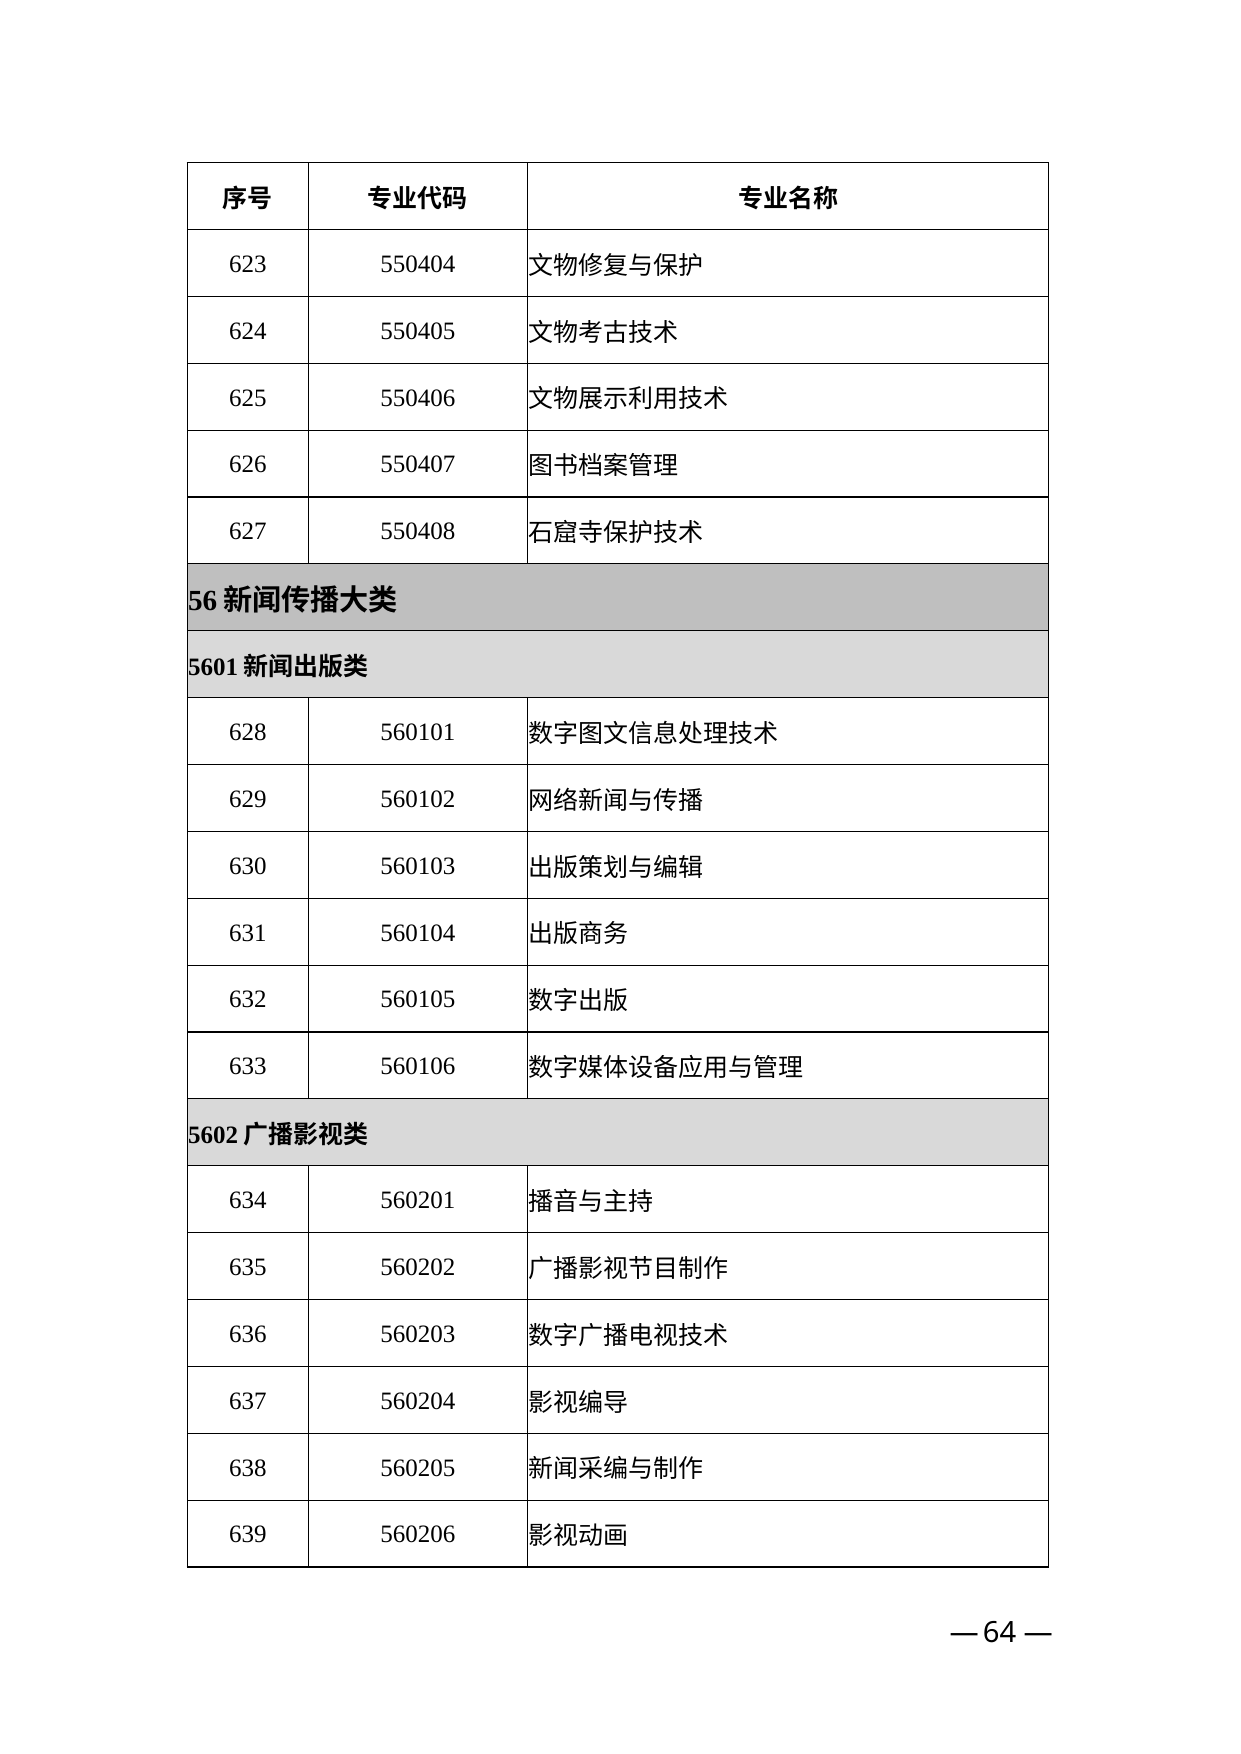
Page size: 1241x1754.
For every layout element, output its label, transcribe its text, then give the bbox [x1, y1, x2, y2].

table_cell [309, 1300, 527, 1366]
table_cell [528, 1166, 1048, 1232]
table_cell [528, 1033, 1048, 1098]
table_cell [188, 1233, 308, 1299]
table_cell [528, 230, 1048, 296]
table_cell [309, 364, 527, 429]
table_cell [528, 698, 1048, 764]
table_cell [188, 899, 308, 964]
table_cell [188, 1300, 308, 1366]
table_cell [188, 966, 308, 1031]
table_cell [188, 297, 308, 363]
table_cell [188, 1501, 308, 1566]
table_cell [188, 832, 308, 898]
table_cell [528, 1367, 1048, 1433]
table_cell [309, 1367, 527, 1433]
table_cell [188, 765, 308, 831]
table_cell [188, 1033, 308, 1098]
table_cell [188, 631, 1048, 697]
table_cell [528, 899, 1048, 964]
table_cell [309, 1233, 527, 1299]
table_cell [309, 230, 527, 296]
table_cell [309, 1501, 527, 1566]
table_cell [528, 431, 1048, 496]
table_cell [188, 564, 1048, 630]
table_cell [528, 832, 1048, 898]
table_header 专业名称 [528, 163, 1048, 229]
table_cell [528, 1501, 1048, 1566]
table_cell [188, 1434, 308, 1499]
table_header 专业代码 [309, 163, 527, 229]
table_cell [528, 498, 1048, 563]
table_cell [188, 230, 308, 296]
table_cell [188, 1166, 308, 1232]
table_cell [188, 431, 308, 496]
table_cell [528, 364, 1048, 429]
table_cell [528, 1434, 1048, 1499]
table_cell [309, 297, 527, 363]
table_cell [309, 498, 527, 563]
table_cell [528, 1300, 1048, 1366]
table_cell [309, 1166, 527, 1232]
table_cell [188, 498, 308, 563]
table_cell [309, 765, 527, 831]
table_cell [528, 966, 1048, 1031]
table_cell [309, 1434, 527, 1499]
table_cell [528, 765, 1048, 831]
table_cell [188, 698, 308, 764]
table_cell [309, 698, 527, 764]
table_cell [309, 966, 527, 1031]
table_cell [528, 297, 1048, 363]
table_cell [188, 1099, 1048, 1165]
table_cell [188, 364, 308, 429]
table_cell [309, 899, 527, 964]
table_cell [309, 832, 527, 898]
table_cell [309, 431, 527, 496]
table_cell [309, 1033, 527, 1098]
table_header 序号 [188, 163, 308, 229]
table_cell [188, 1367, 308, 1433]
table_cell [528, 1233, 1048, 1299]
